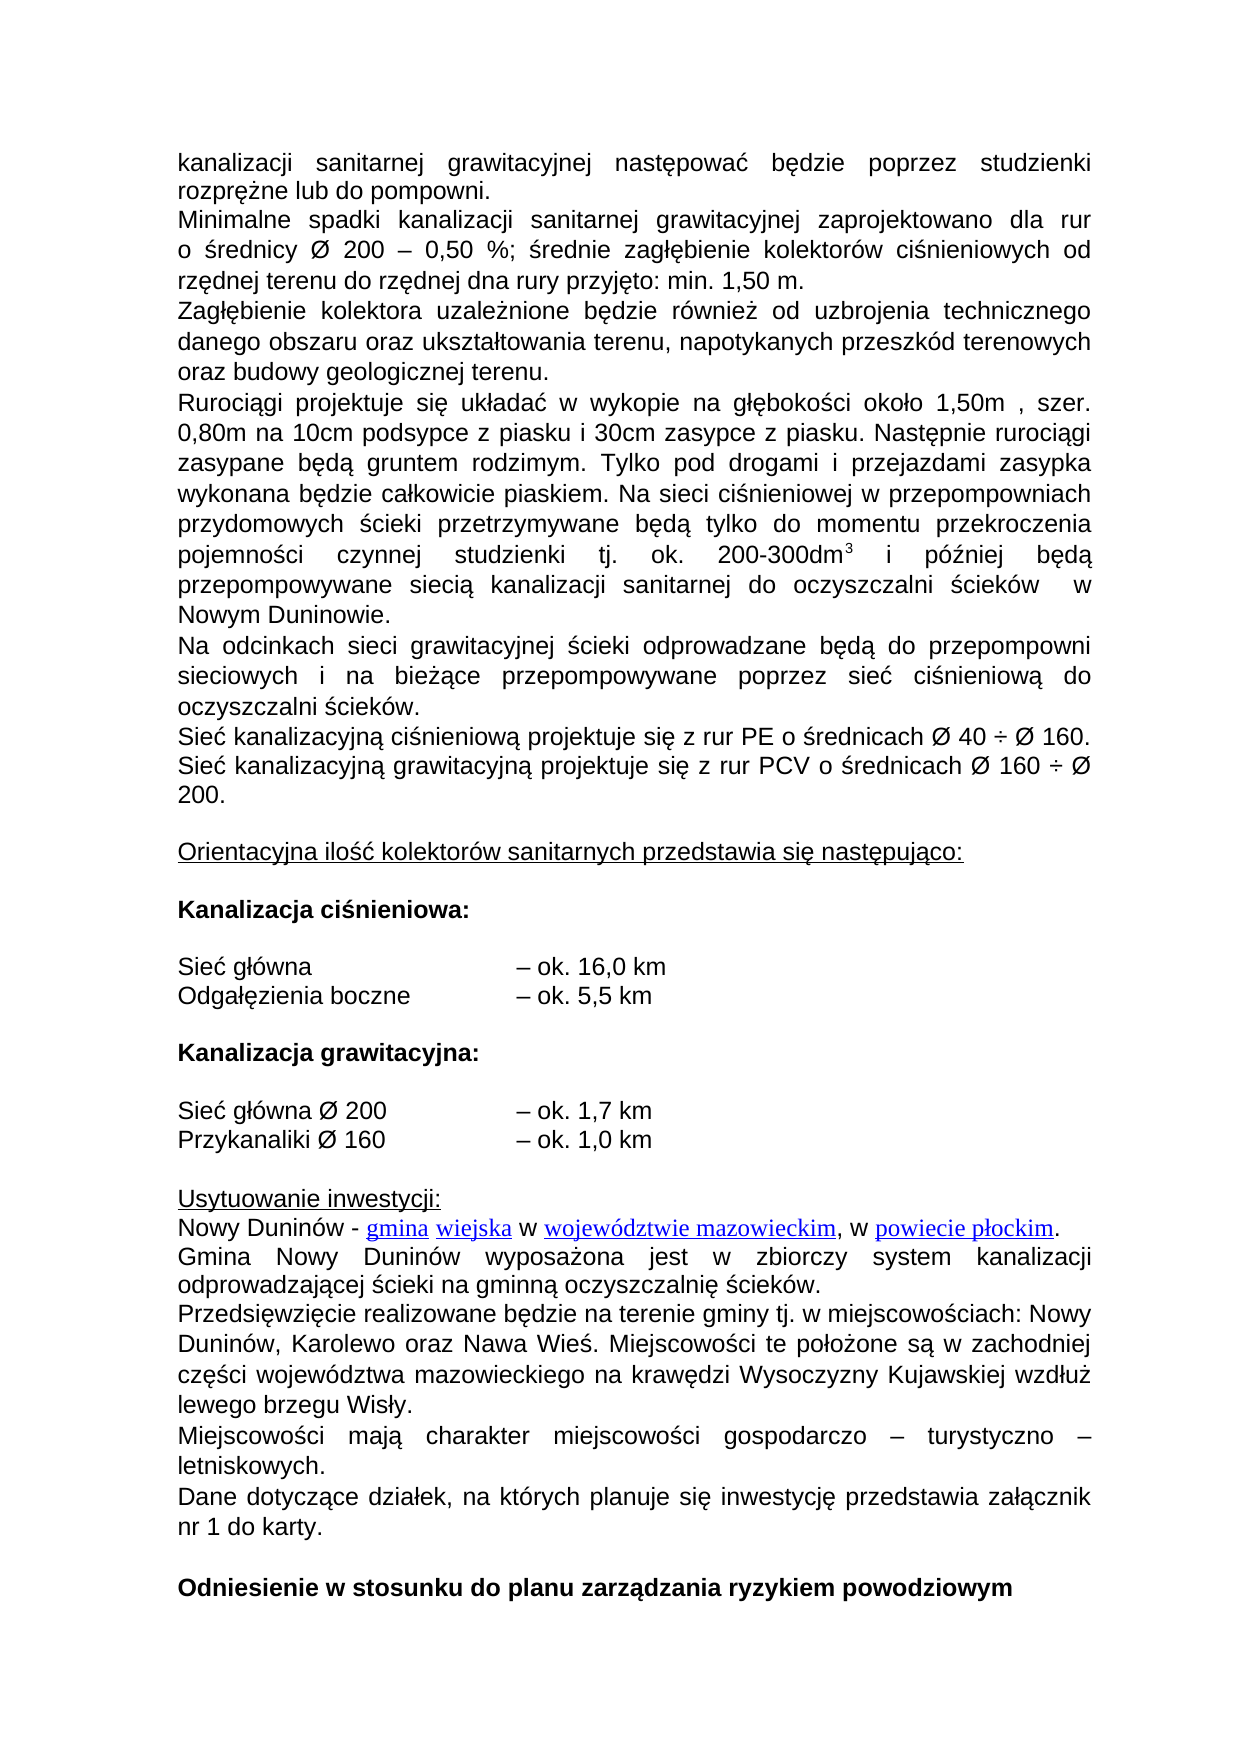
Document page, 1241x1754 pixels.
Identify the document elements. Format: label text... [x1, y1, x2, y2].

text Zagłębienie kolektora uzależnione będzie również od uzbrojenia technicznego danego obszaru oraz ukształtowania terenu, napotykanych przeszkód terenowych oraz budowy geologicznej terenu. [177, 296, 1093, 386]
text Usytuowanie inwestycji: [177, 1184, 1093, 1213]
text Przykanaliki Ø 160 – ok. 1,0 km [177, 1125, 1092, 1153]
text Nowy Duninów - gmina wiejska w województwie mazowieckim, w powiecie płockim. [177, 1213, 1093, 1241]
text Orientacyjna ilość kolektorów sanitarnych przedstawia się następująco: [177, 837, 1093, 866]
text Miejscowości mają charakter miejscowości gospodarczo – turystyczno – letniskowych. [177, 1421, 1093, 1480]
text Minimalne spadki kanalizacji sanitarnej grawitacyjnej zaprojektowano dla rur o średnicy Ø 200 – 0,50 %; średnie zagłębienie kolektorów ciśnieniowych od rzędnej terenu do rzędnej dna rury przyjęto: min. 1,50 m. [177, 205, 1093, 295]
text Na odcinkach sieci grawitacyjnej ścieki odprowadzane będą do przepompowni sieciowych i na bieżące przepompowywane poprzez sieć ciśnieniową do oczyszczalni ścieków. [177, 631, 1093, 721]
text Gmina Nowy Duninów wyposażona jest w zbiorczy system kanalizacji odprowadzającej ścieki na gminną oczyszczalnię ścieków. [177, 1241, 1093, 1299]
text Dane dotyczące działek, na których planuje się inwestycję przedstawia załącznik nr 1 do karty. [177, 1481, 1093, 1541]
text Sieć kanalizacyjną ciśnieniową projektuje się z rur PE o średnicach Ø 40 ÷ Ø 160. Sieć kanalizacyjną grawitacyjną projektuje się z rur PCV o średnicach Ø 160 ÷ Ø 200. [177, 722, 1093, 808]
text Sieć główna – ok. 16,0 km [177, 952, 1092, 981]
text Sieć główna Ø 200 – ok. 1,7 km [177, 1096, 1092, 1125]
text Odniesienie w stosunku do planu zarządzania ryzykiem powodziowym [177, 1573, 1093, 1601]
text Odgałęzienia boczne – ok. 5,5 km [177, 981, 1092, 1010]
text Kanalizacja grawitacyjna: [177, 1038, 509, 1067]
text Kanalizacja ciśnieniowa: [177, 895, 1093, 923]
text Rurociągi projektuje się układać w wykopie na głębokości około 1,50m , szer. 0,80m na 10cm podsypce z piasku i 30cm zasypce z piasku. Następnie rurociągi zasypane będą gruntem rodzimym. Tylko pod drogami i przejazdami zasypka wykonana będzie całkowicie piaskiem. Na sieci ciśnieniowej w przepompowniach przydomowych ścieki przetrzymywane będą tylko do momentu przekroczenia pojemności czynnej studzienki tj. ok. 200-300dm3 i później będą przepompowywane siecią kanalizacji sanitarnej do oczyszczalni ścieków w Nowym Duninowie. [177, 388, 1093, 629]
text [177, 148, 1093, 205]
text Przedsięwzięcie realizowane będzie na terenie gminy tj. w miejscowościach: Nowy Duninów, Karolewo oraz Nawa Wieś. Miejscowości te położone są w zachodniej części województwa mazowieckiego na krawędzi Wysoczyzny Kujawskiej wzdłuż lewego brzegu Wisły. [177, 1299, 1093, 1419]
